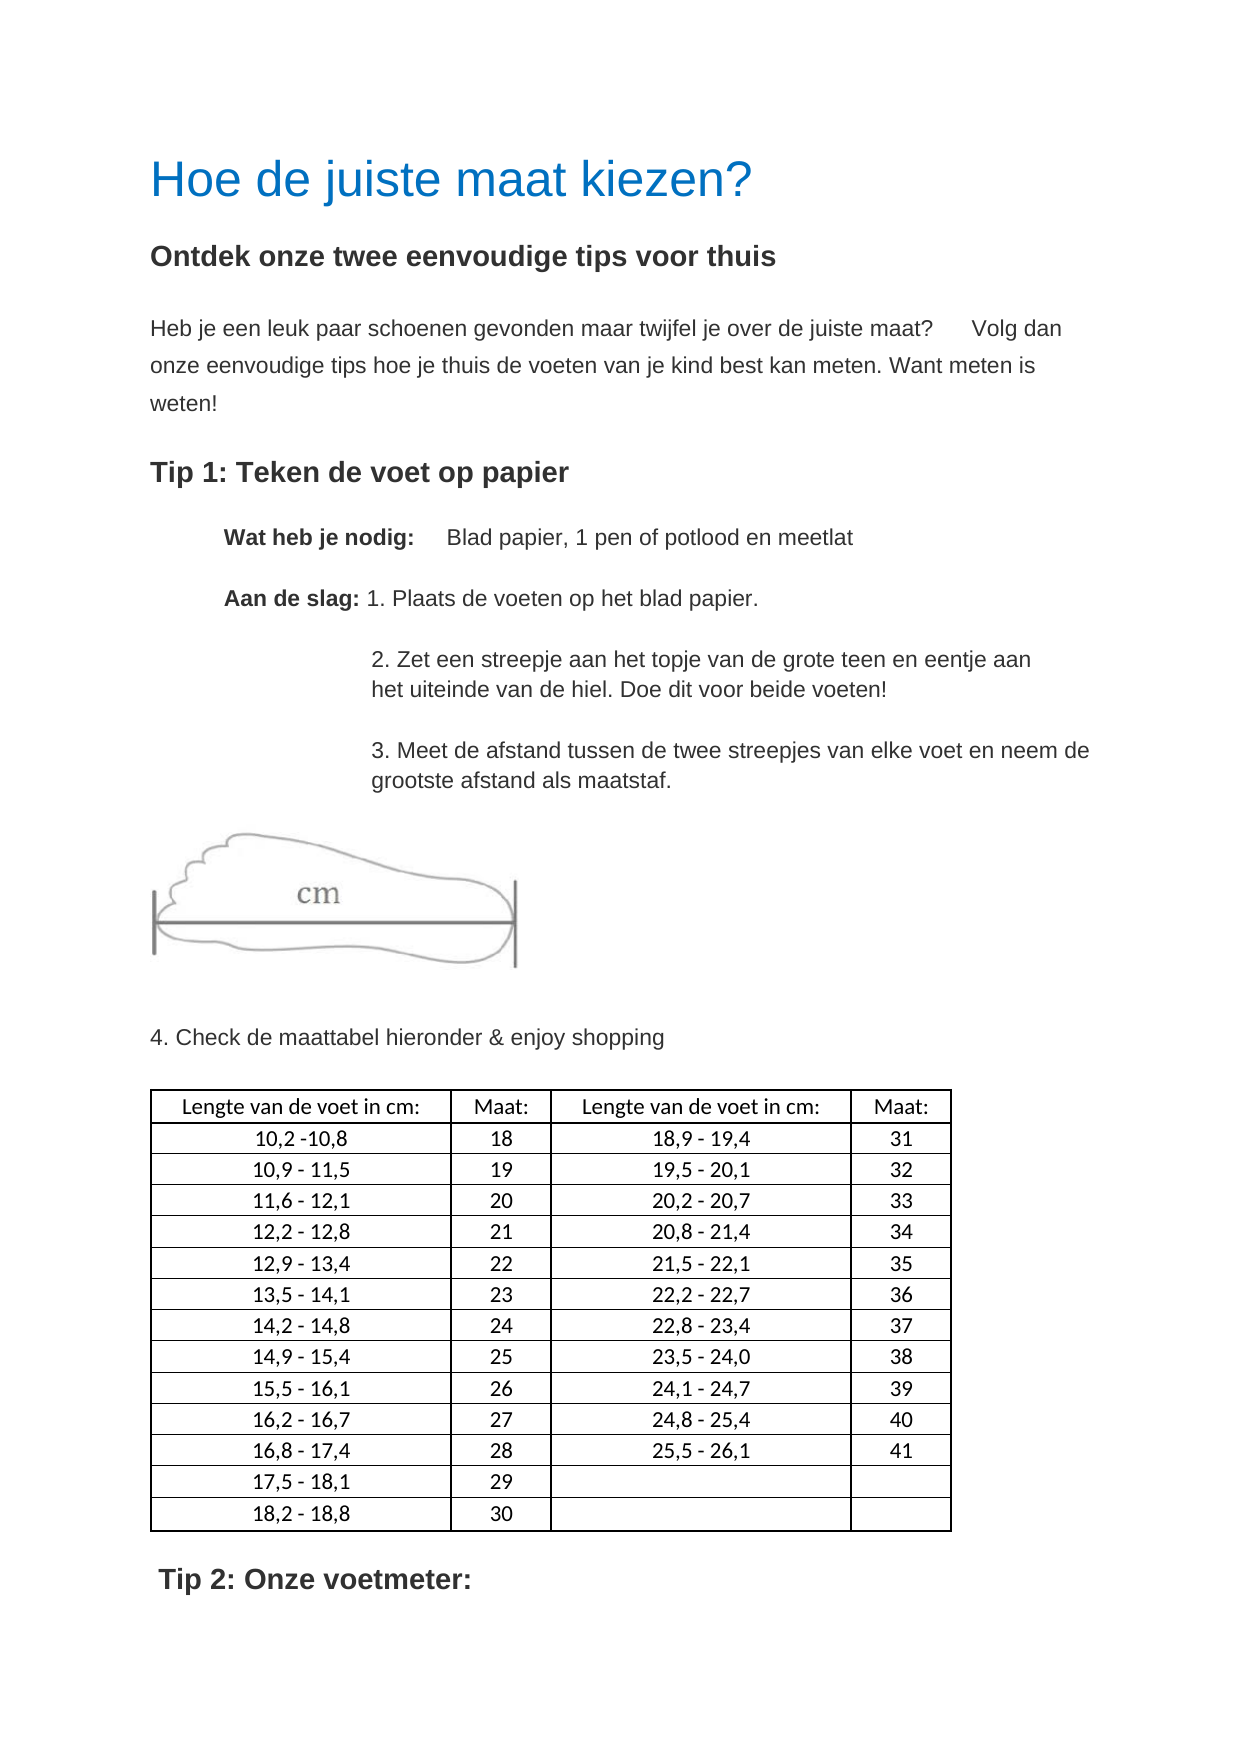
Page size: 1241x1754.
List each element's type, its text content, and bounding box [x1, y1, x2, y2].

table_cell 18,2 - 18,8 [152, 1498, 450, 1529]
table_cell 37 [852, 1310, 950, 1340]
table_cell 23,5 - 24,0 [552, 1341, 850, 1372]
table_cell 26 [452, 1373, 550, 1403]
table_cell 28 [452, 1435, 550, 1465]
table_header Maat: [452, 1091, 550, 1122]
table_cell 22,2 - 22,7 [552, 1279, 850, 1309]
table_cell 21 [452, 1216, 550, 1247]
table_cell 23 [452, 1279, 550, 1309]
table_header Lengte van de voet in cm: [152, 1091, 450, 1122]
table_cell 14,2 - 14,8 [152, 1310, 450, 1340]
table_cell 11,6 - 12,1 [152, 1185, 450, 1215]
table_cell 10,2 -10,8 [152, 1124, 450, 1153]
table_cell 12,9 - 13,4 [152, 1248, 450, 1278]
table_cell [852, 1466, 950, 1497]
table_cell 33 [852, 1185, 950, 1215]
table_cell 25 [452, 1341, 550, 1372]
text Ontdek onze twee eenvoudige tips voor thuis [150, 239, 1090, 272]
table_cell 36 [852, 1279, 950, 1309]
text 4. Check de maattabel hieronder & enjoy shopping [150, 1012, 1090, 1050]
table_cell 20,2 - 20,7 [552, 1185, 850, 1215]
table_cell 30 [452, 1498, 550, 1529]
picture [150, 824, 524, 974]
table_cell 35 [852, 1248, 950, 1278]
table_header Lengte van de voet in cm: [552, 1091, 850, 1122]
table_cell 24 [452, 1310, 550, 1340]
table_cell 19,5 - 20,1 [552, 1154, 850, 1184]
table_cell 34 [852, 1216, 950, 1247]
text Tip 1: Teken de voet op papier [150, 455, 1090, 488]
table_cell 19 [452, 1154, 550, 1184]
text Aan de slag: 1. Plaats de voeten op het blad papier. [224, 581, 1090, 611]
table_cell 10,9 - 11,5 [152, 1154, 450, 1184]
table_cell 16,2 - 16,7 [152, 1404, 450, 1434]
text Hoe de juiste maat kiezen? [150, 150, 1090, 207]
table_cell 12,2 - 12,8 [152, 1216, 450, 1247]
table_cell 22 [452, 1248, 550, 1278]
text 2. Zet een streepje aan het topje van de grote teen en eentje aan het uiteinde van de hiel. Doe dit voor beide voeten! [371, 642, 1090, 702]
table_cell 32 [852, 1154, 950, 1184]
table_cell 29 [452, 1466, 550, 1497]
table_cell 18 [452, 1124, 550, 1153]
text Tip 2: Onze voetmeter: [150, 1562, 1090, 1595]
table_cell 16,8 - 17,4 [152, 1435, 450, 1465]
table_cell 20,8 - 21,4 [552, 1216, 850, 1247]
table_cell 17,5 - 18,1 [152, 1466, 450, 1497]
table_cell 24,1 - 24,7 [552, 1373, 850, 1403]
table_cell 24,8 - 25,4 [552, 1404, 850, 1434]
text Heb je een leuk paar schoenen gevonden maar twijfel je over de juiste maat? Volg dan onze eenvoudige tips hoe je thuis de voeten van je kind best kan meten. Want meten is weten! [150, 303, 1090, 416]
table_cell 27 [452, 1404, 550, 1434]
table_cell 22,8 - 23,4 [552, 1310, 850, 1340]
table_cell 39 [852, 1373, 950, 1403]
table_cell 15,5 - 16,1 [152, 1373, 450, 1403]
table_cell 20 [452, 1185, 550, 1215]
table_cell 41 [852, 1435, 950, 1465]
text 3. Meet de afstand tussen de twee streepjes van elke voet en neem de grootste afstand als maatstaf. [371, 733, 1090, 793]
table_cell 13,5 - 14,1 [152, 1279, 450, 1309]
table_cell 21,5 - 22,1 [552, 1248, 850, 1278]
table_cell [552, 1498, 850, 1529]
table_cell 14,9 - 15,4 [152, 1341, 450, 1372]
table_cell 40 [852, 1404, 950, 1434]
table_cell 31 [852, 1124, 950, 1153]
text Wat heb je nodig: Blad papier, 1 pen of potlood en meetlat [224, 520, 1090, 550]
table_cell [852, 1498, 950, 1529]
table_header Maat: [852, 1091, 950, 1122]
table_cell [552, 1466, 850, 1497]
table_cell 38 [852, 1341, 950, 1372]
table_cell 25,5 - 26,1 [552, 1435, 850, 1465]
table_cell 18,9 - 19,4 [552, 1124, 850, 1153]
